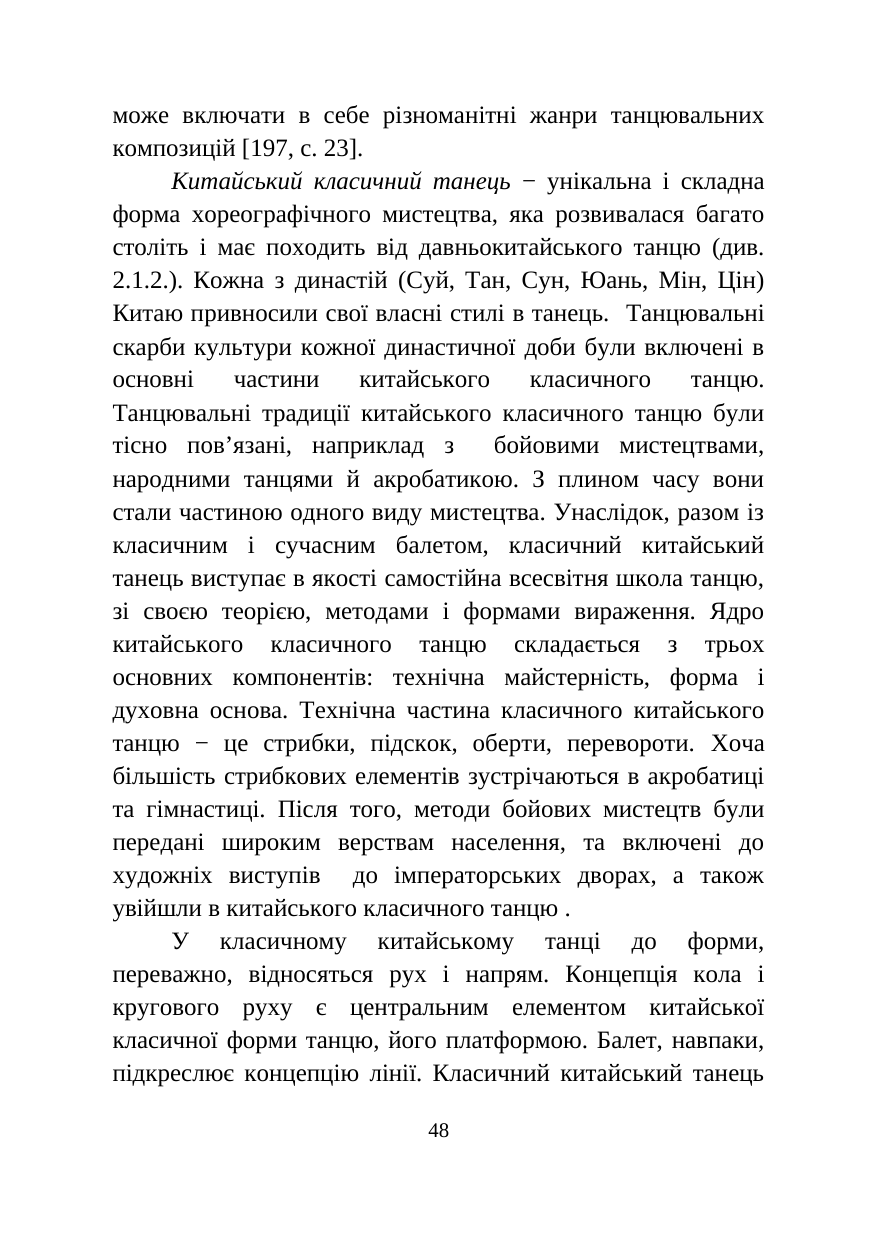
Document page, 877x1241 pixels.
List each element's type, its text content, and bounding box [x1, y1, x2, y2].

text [112, 100, 765, 162]
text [112, 926, 765, 1087]
text Китайський класичний танець − унікальна і складна форма хореографічного мистецтва, яка розвивалася багато століть і має походить від давньокитайського танцю (див. 2.1.2.). Кожна з династій (Суй, Тан, Сун, Юань, Мін, Цін) Китаю привносили свої власні стилі в танець. Танцювальні скарби культури кожної династичної доби були включені в основні частини китайського класичного танцю. Танцювальні традиції китайського класичного танцю були тісно пов’язані, наприклад з бойовими мистецтвами, народними танцями й акробатикою. З плином часу вони стали частиною одного виду мистецтва. Унаслідок, разом із класичним і сучасним балетом, класичний китайський танець виступає в якості самостійна всесвітня школа танцю, зі своєю теорією, методами і формами вираження. Ядро китайського класичного танцю складається з трьох основних компонентів: технічна майстерність, форма і духовна основа. Технічна частина класичного китайського танцю − це стрибки, підскок, оберти, перевороти. Хоча більшість стрибкових елементів зустрічаються в акробатиці та гімнастиці. Після того, методи бойових мистецтв були передані широким верствам населення, та включені до художніх виступів до імператорських дворах, а також увійшли в китайського класичного танцю . [112, 166, 765, 922]
